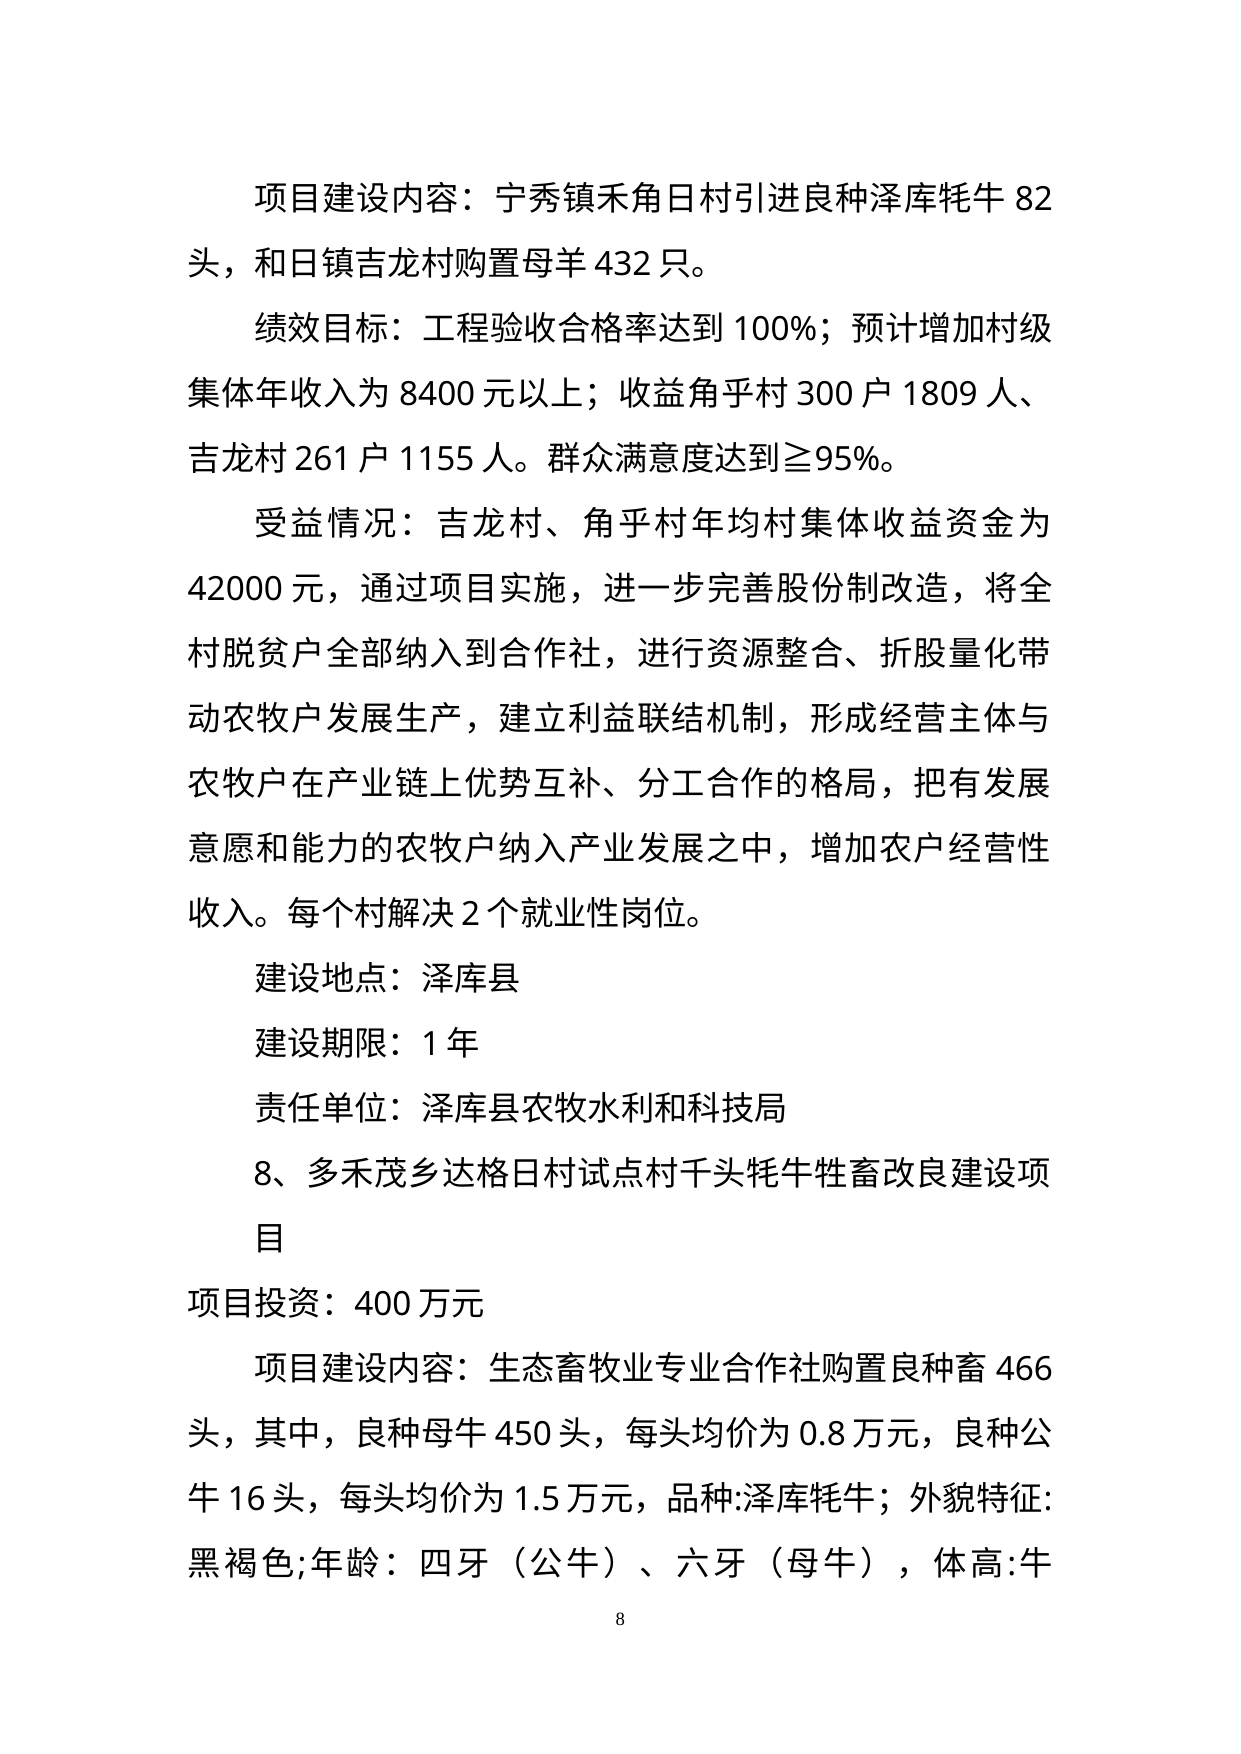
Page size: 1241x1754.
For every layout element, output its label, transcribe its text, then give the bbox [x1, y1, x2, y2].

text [187, 1334, 1053, 1594]
text 受益情况：吉龙村、角乎村年均村集体收益资金为42000元，通过项目实施，进一步完善股份制改造，将全村脱贫户全部纳入到合作社，进行资源整合、折股量化带动农牧户发展生产，建立利益联结机制，形成经营主体与农牧户在产业链上优势互补、分工合作的格局，把有发展意愿和能力的农牧户纳入产业发展之中，增加农户经营性收入。每个村解决2个就业性岗位。 [187, 489, 1053, 944]
text 责任单位：泽库县农牧水利和科技局 [187, 1074, 1053, 1139]
text 绩效目标：工程验收合格率达到100%；预计增加村级集体年收入为8400元以上；收益角乎村300户1809人、吉龙村261户1155人。群众满意度达到≧95%。 [187, 294, 1053, 489]
list 8、多禾茂乡达格日村试点村千头牦牛牲畜改良建设项目 [253, 1139, 1053, 1269]
text 项目建设内容：宁秀镇禾角日村引进良种泽库牦牛82头，和日镇吉龙村购置母羊432只。 [187, 164, 1053, 294]
text 建设期限：1年 [187, 1009, 1053, 1074]
list 项目投资：400万元 [187, 1269, 1053, 1334]
text 建设地点：泽库县 [187, 944, 1053, 1009]
